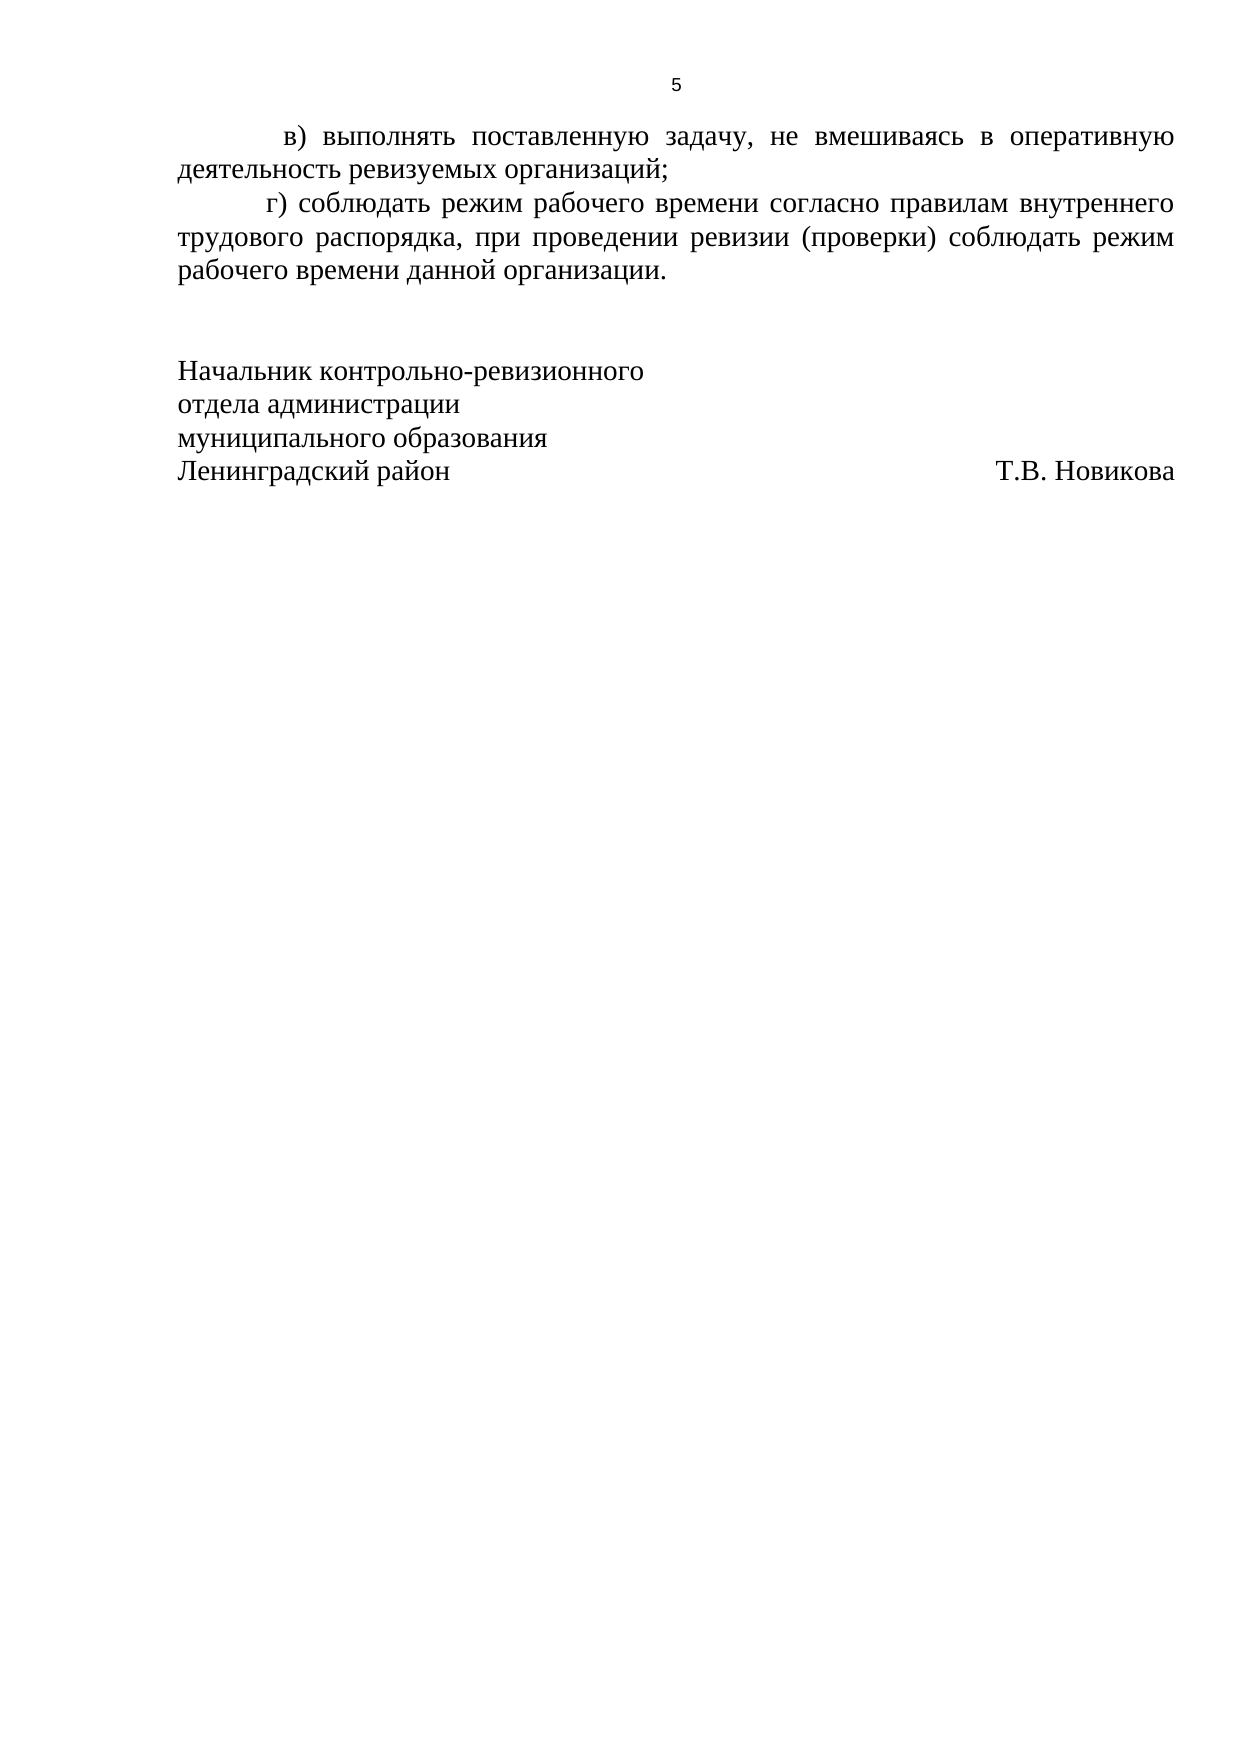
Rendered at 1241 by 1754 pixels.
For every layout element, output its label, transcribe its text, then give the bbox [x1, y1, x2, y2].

text г) соблюдать режим рабочего времени согласно правилам внутреннего трудового распорядка, при проведении ревизии (проверки) соблюдать режим рабочего времени данной организации. [177, 185, 1175, 286]
text отдела администрации [177, 386, 1175, 420]
text Начальник контрольно-ревизионного [177, 353, 1175, 386]
text в) выполнять поставленную задачу, не вмешиваясь в оперативную деятельность ревизуемых организаций; [177, 118, 1175, 185]
text муниципального образования [177, 420, 1175, 453]
text Ленинградский район Т.В. Новикова [177, 453, 1175, 487]
